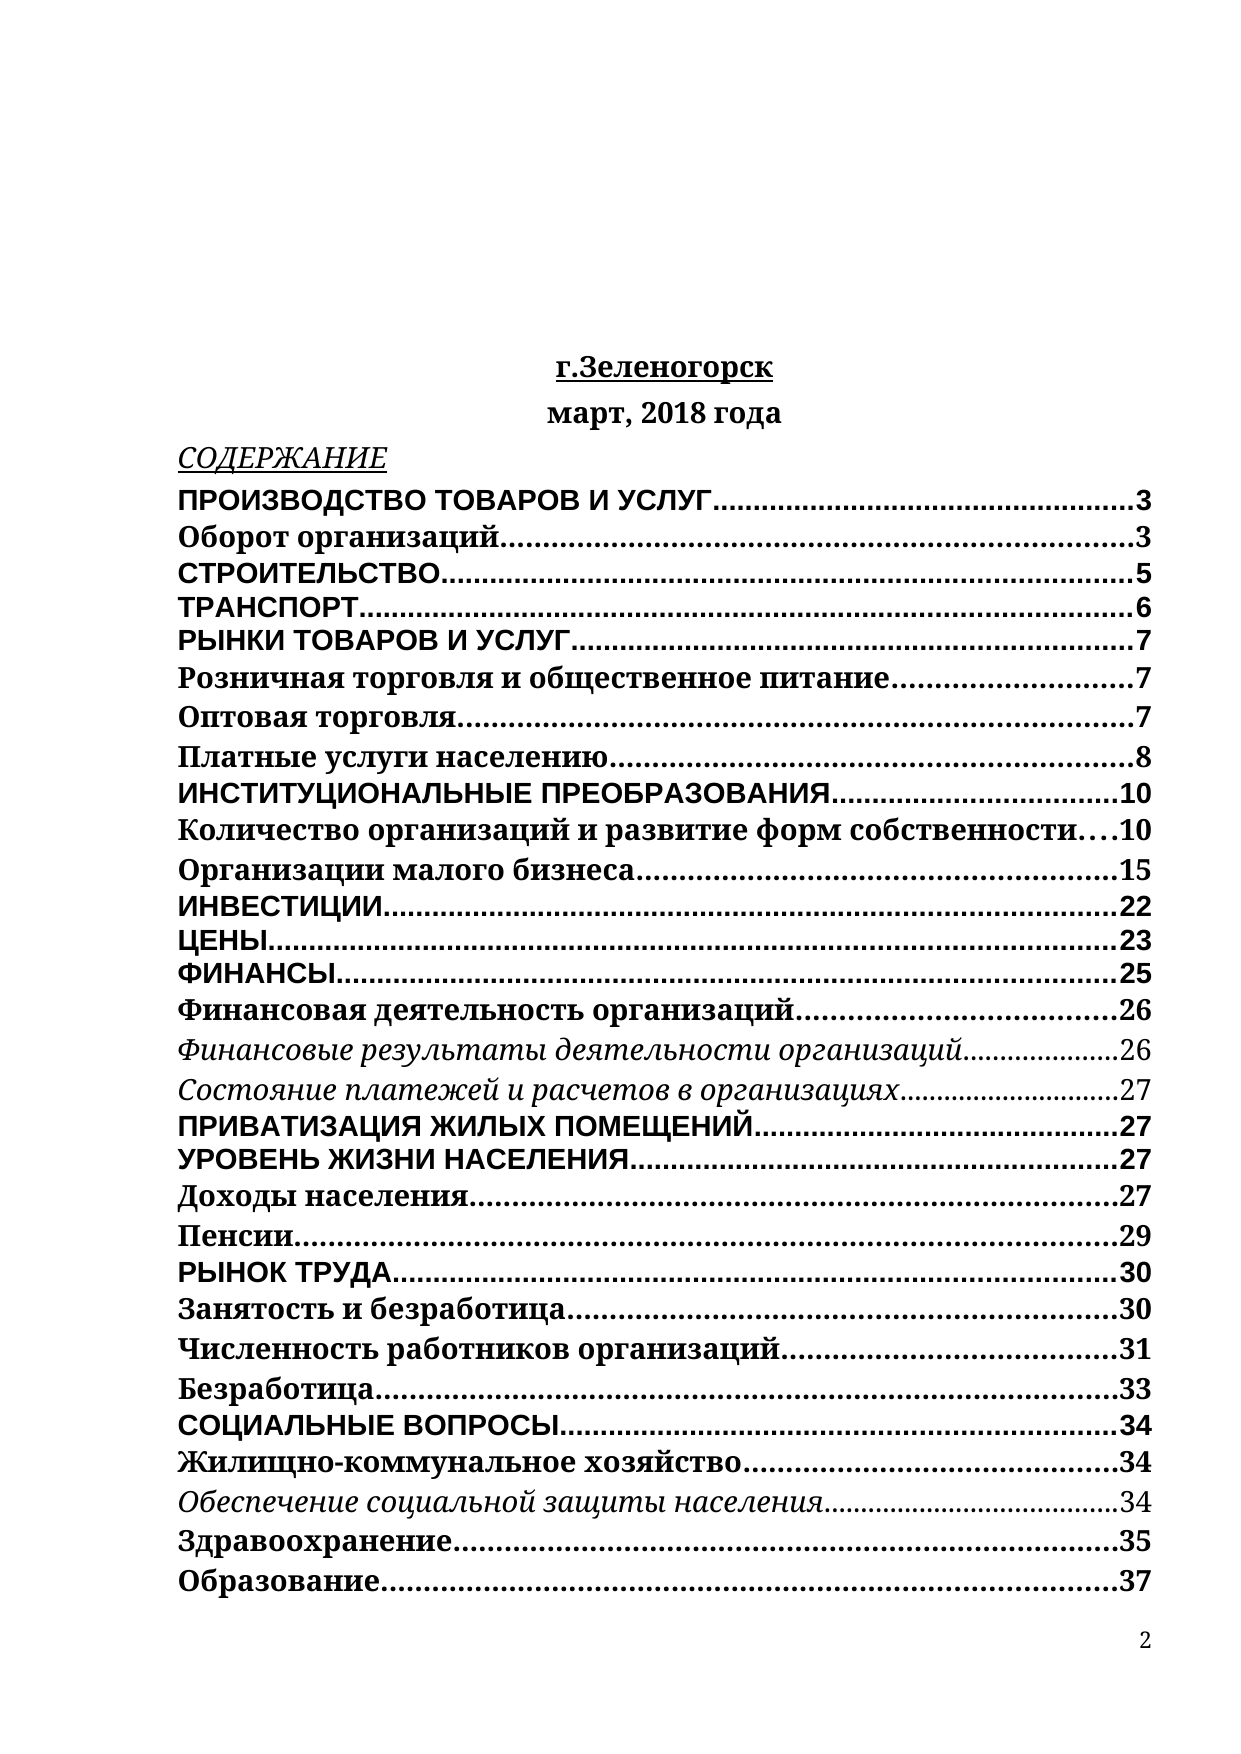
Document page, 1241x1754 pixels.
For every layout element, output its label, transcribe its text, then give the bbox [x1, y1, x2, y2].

text ИНВЕСТИЦИИ 22 [177, 889, 1152, 922]
text Безработица 33 [177, 1368, 1152, 1408]
text Финансовые результаты деятельности организаций 26 [177, 1029, 1152, 1069]
text Занятость и безработица 30 [177, 1289, 1152, 1328]
text УРОВЕНЬ ЖИЗНИ НАСЕЛЕНИЯ 27 [177, 1142, 1152, 1176]
text РЫНОК ТРУДА 30 [177, 1255, 1152, 1289]
subtitle СОДЕРЖАНИЕ [177, 437, 1152, 477]
text ЦЕНЫ 23 [177, 922, 1152, 956]
text Количество организаций и развитие форм собственности 10 [177, 809, 1152, 849]
text Образование 37 [177, 1560, 1152, 1600]
text Розничная торговля и общественное питание 7 [177, 657, 1152, 697]
text Пенсии 29 [177, 1215, 1152, 1255]
text ПРОИЗВОДСТВО ТОВАРОВ И УСЛУГ 3 [177, 483, 1152, 517]
text ПРИВАТИЗАЦИЯ ЖИЛЫХ ПОМЕЩЕНИЙ 27 [177, 1109, 1152, 1142]
text Оборот организаций 3 [177, 517, 1152, 556]
text Состояние платежей и расчетов в организациях 27 [177, 1069, 1152, 1109]
text ТРАНСПОРТ 6 [177, 590, 1152, 623]
text ИНСТИТУЦИОНАЛЬНЫЕ ПРЕОБРАЗОВАНИЯ 10 [177, 776, 1152, 809]
text ФИНАНСЫ 25 [177, 956, 1152, 989]
text г.Зеленогорск [177, 346, 1152, 386]
text Платные услуги населению 8 [177, 736, 1152, 776]
text СОЦИАЛЬНЫЕ ВОПРОСЫ 34 [177, 1408, 1152, 1441]
text СТРОИТЕЛЬСТВО 5 [177, 556, 1152, 590]
text Организации малого бизнеса 15 [177, 849, 1152, 889]
text март, 2018 года [177, 392, 1152, 432]
text РЫНКИ ТОВАРОВ И УСЛУГ 7 [177, 623, 1152, 657]
text Численность работников организаций 31 [177, 1328, 1152, 1368]
text Оптовая торговля 7 [177, 697, 1152, 736]
text Жилищно-коммунальное хозяйство 34 [177, 1441, 1152, 1481]
text Обеспечение социальной защиты населения 34 [177, 1481, 1152, 1521]
text Финансовая деятельность организаций 26 [177, 989, 1152, 1029]
text Доходы населения 27 [177, 1176, 1152, 1215]
text Здравоохранение 35 [177, 1521, 1152, 1560]
